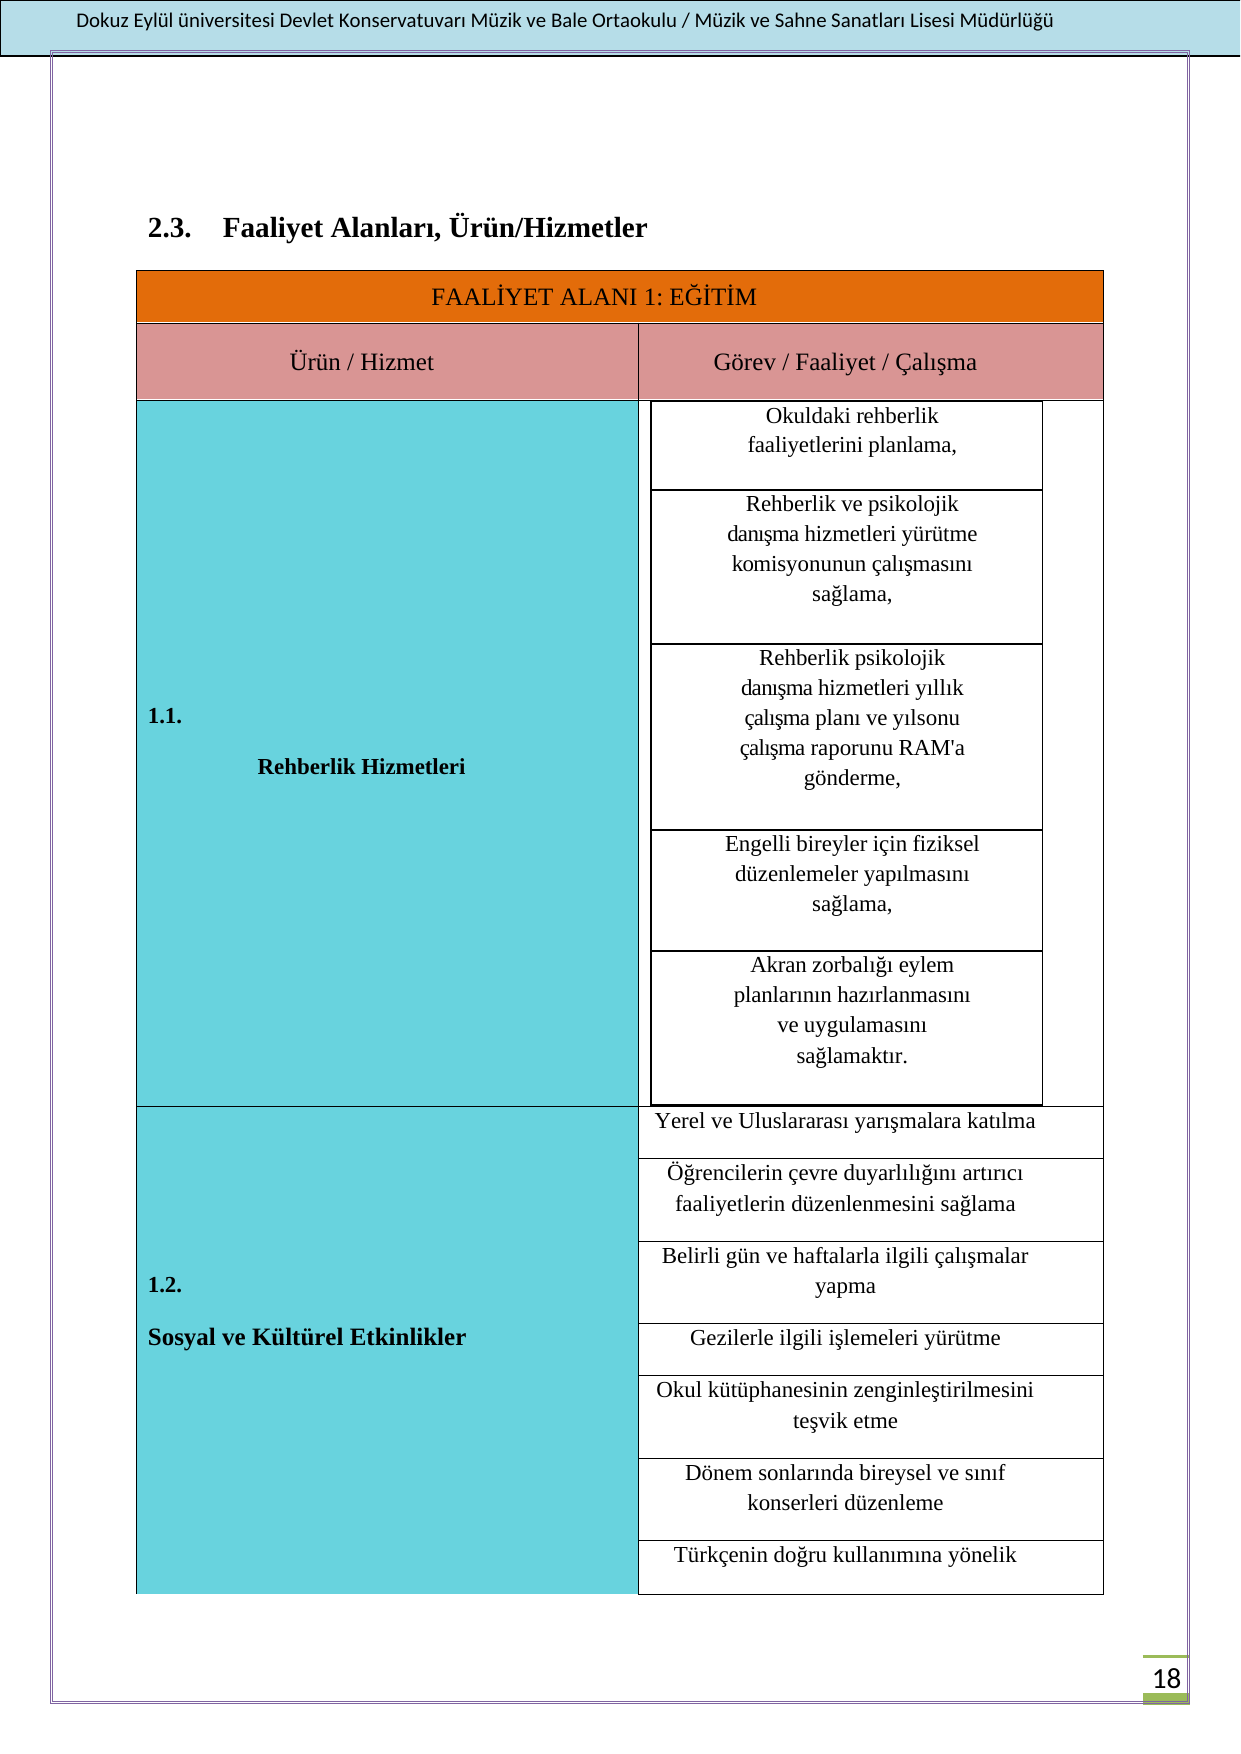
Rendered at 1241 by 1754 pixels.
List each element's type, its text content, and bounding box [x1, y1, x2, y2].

table_cell 1.2. Sosyal ve Kültürel Etkinlikler [137, 1107, 638, 1540]
table_header FAALİYET ALANI 1: EĞİTİM [137, 271, 1103, 322]
table_cell [1043, 401, 1103, 1106]
table_cell [639, 401, 650, 1106]
table_cell Öğrencilerin çevre duyarlılığını artırıcı faaliyetlerin düzenlenmesini sağlama [639, 1159, 1103, 1241]
table_cell [652, 491, 1042, 643]
table_cell Okul kütüphanesinin zenginleştirilmesini teşvik etme [639, 1376, 1103, 1458]
list Faaliyet Alanları, Ürün/Hizmetler [148, 211, 1092, 244]
table_cell 1.1. Rehberlik Hizmetleri [137, 401, 638, 1106]
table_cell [639, 1541, 1103, 1594]
table_cell Belirli gün ve haftalarla ilgili çalışmalar yapma [639, 1242, 1103, 1323]
table_cell Gezilerle ilgili işlemeleri yürütme [639, 1324, 1103, 1375]
table_cell [652, 645, 1042, 829]
table_cell Ürün / Hizmet [137, 324, 638, 399]
table_cell Yerel ve Uluslararası yarışmalara katılma [639, 1107, 1103, 1158]
table_cell [137, 1540, 638, 1594]
table_cell [652, 831, 1042, 950]
table_cell [652, 402, 1042, 489]
table_cell [652, 952, 1042, 1104]
table_cell Dönem sonlarında bireysel ve sınıf konserleri düzenleme [639, 1459, 1103, 1540]
table_cell Görev / Faaliyet / Çalışma [639, 324, 1103, 399]
